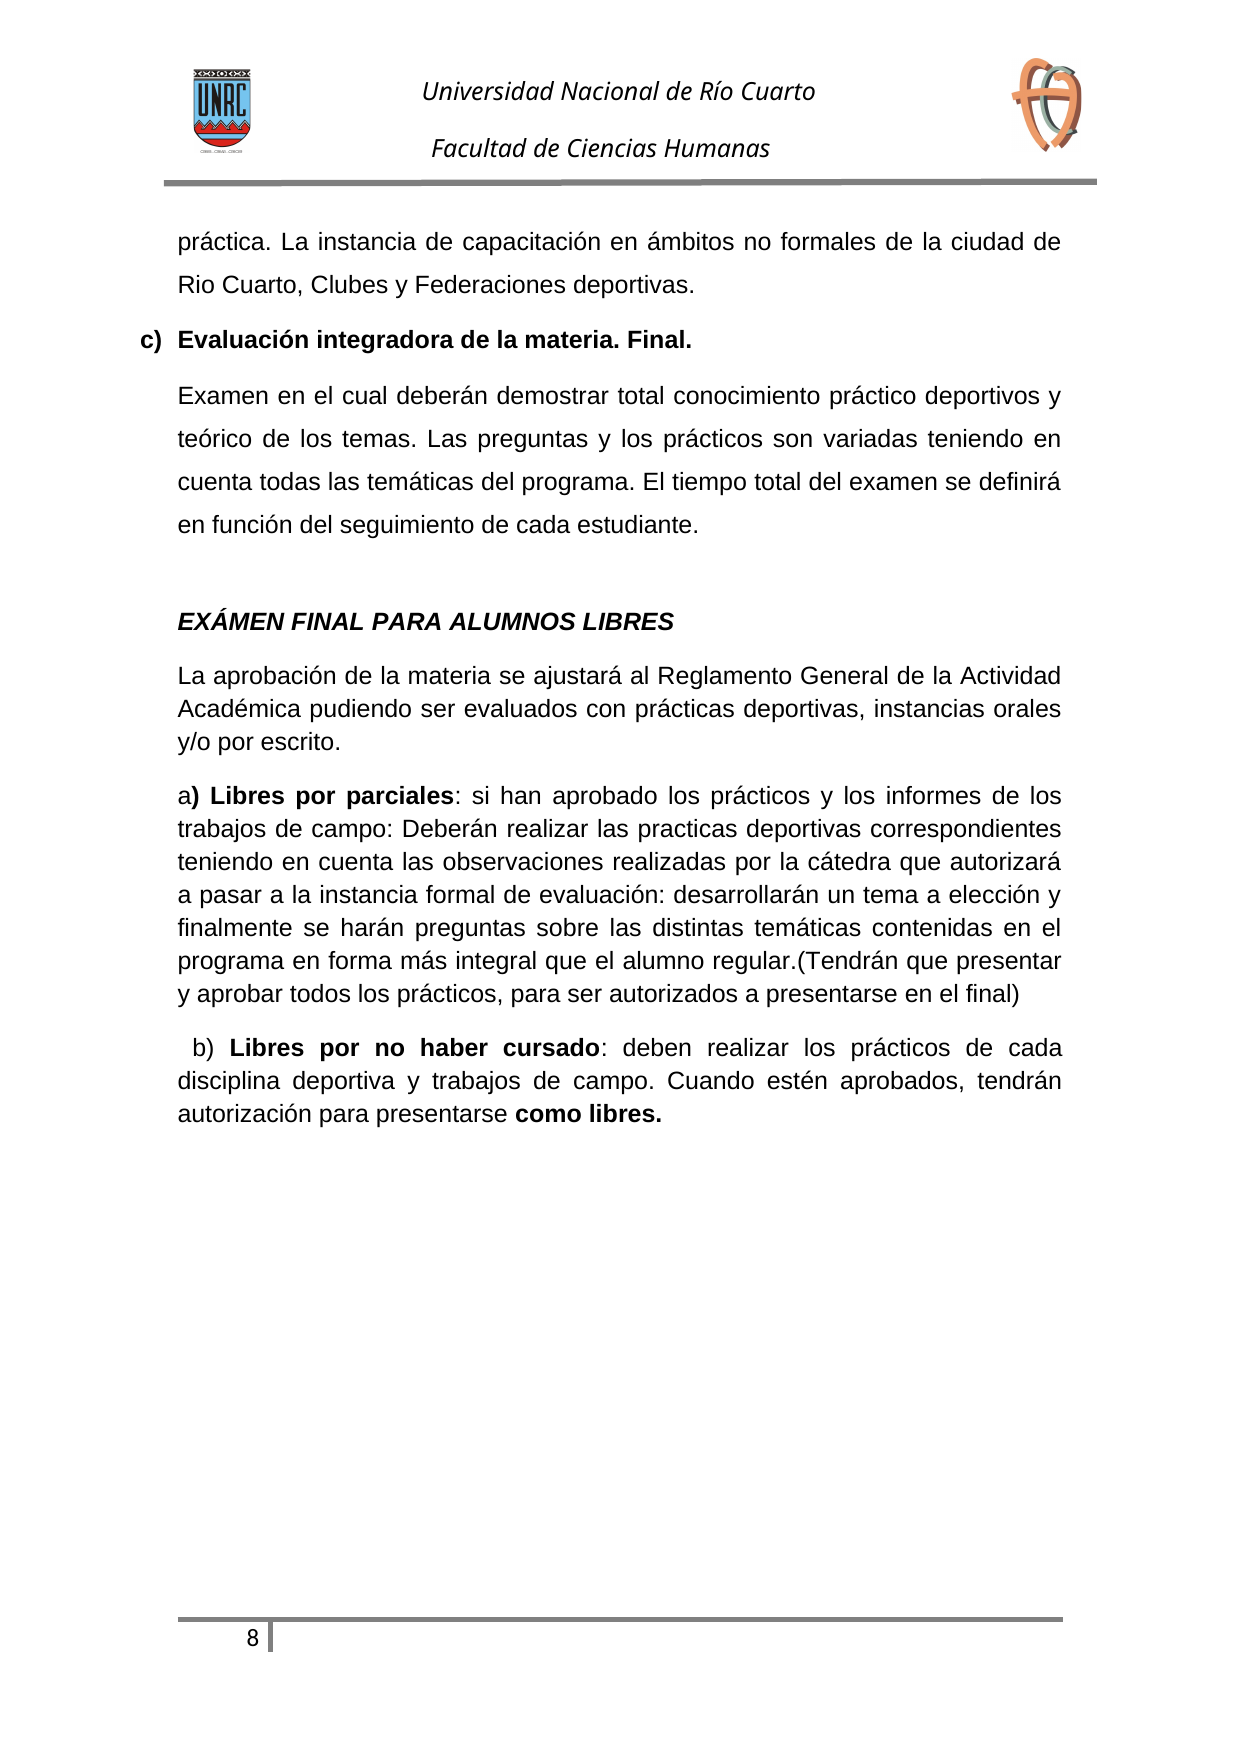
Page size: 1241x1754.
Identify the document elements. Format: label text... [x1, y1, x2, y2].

picture [193, 69, 251, 153]
picture [1011, 58, 1082, 152]
text EXÁMEN FINAL PARA ALUMNOS LIBRES [177, 607, 1063, 636]
list Evaluación integradora de la materia. Final. [140, 325, 1063, 354]
text a) Libres por parciales: si han aprobado los prácticos y los informes de los trabajos de campo: Deberán realizar las practicas deportivas correspondientes teniendo en cuenta las observaciones realizadas por la cátedra que autorizará a pasar a la instancia formal de evaluación: desarrollarán un tema a elección y finalmente se harán preguntas sobre las distintas temáticas contenidas en el programa en forma más integral que el alumno regular.(Tendrán que presentar y aprobar todos los prácticos, para ser autorizados a presentarse en el final) [177, 781, 1063, 1008]
text La aprobación de la materia se ajustará al Reglamento General de la Actividad Académica pudiendo ser evaluados con prácticas deportivas, instancias orales y/o por escrito. [177, 661, 1063, 756]
text b) Libres por no haber cursado: deben realizar los prácticos de cada disciplina deportiva y trabajos de campo. Cuando estén aprobados, tendrán autorización para presentarse como libres. [177, 1033, 1063, 1128]
text Examen en el cual deberán demostrar total conocimiento práctico deportivos y teórico de los temas. Las preguntas y los prácticos son variadas teniendo en cuenta todas las temáticas del programa. El tiempo total del examen se definirá en función del seguimiento de cada estudiante. [177, 381, 1063, 539]
